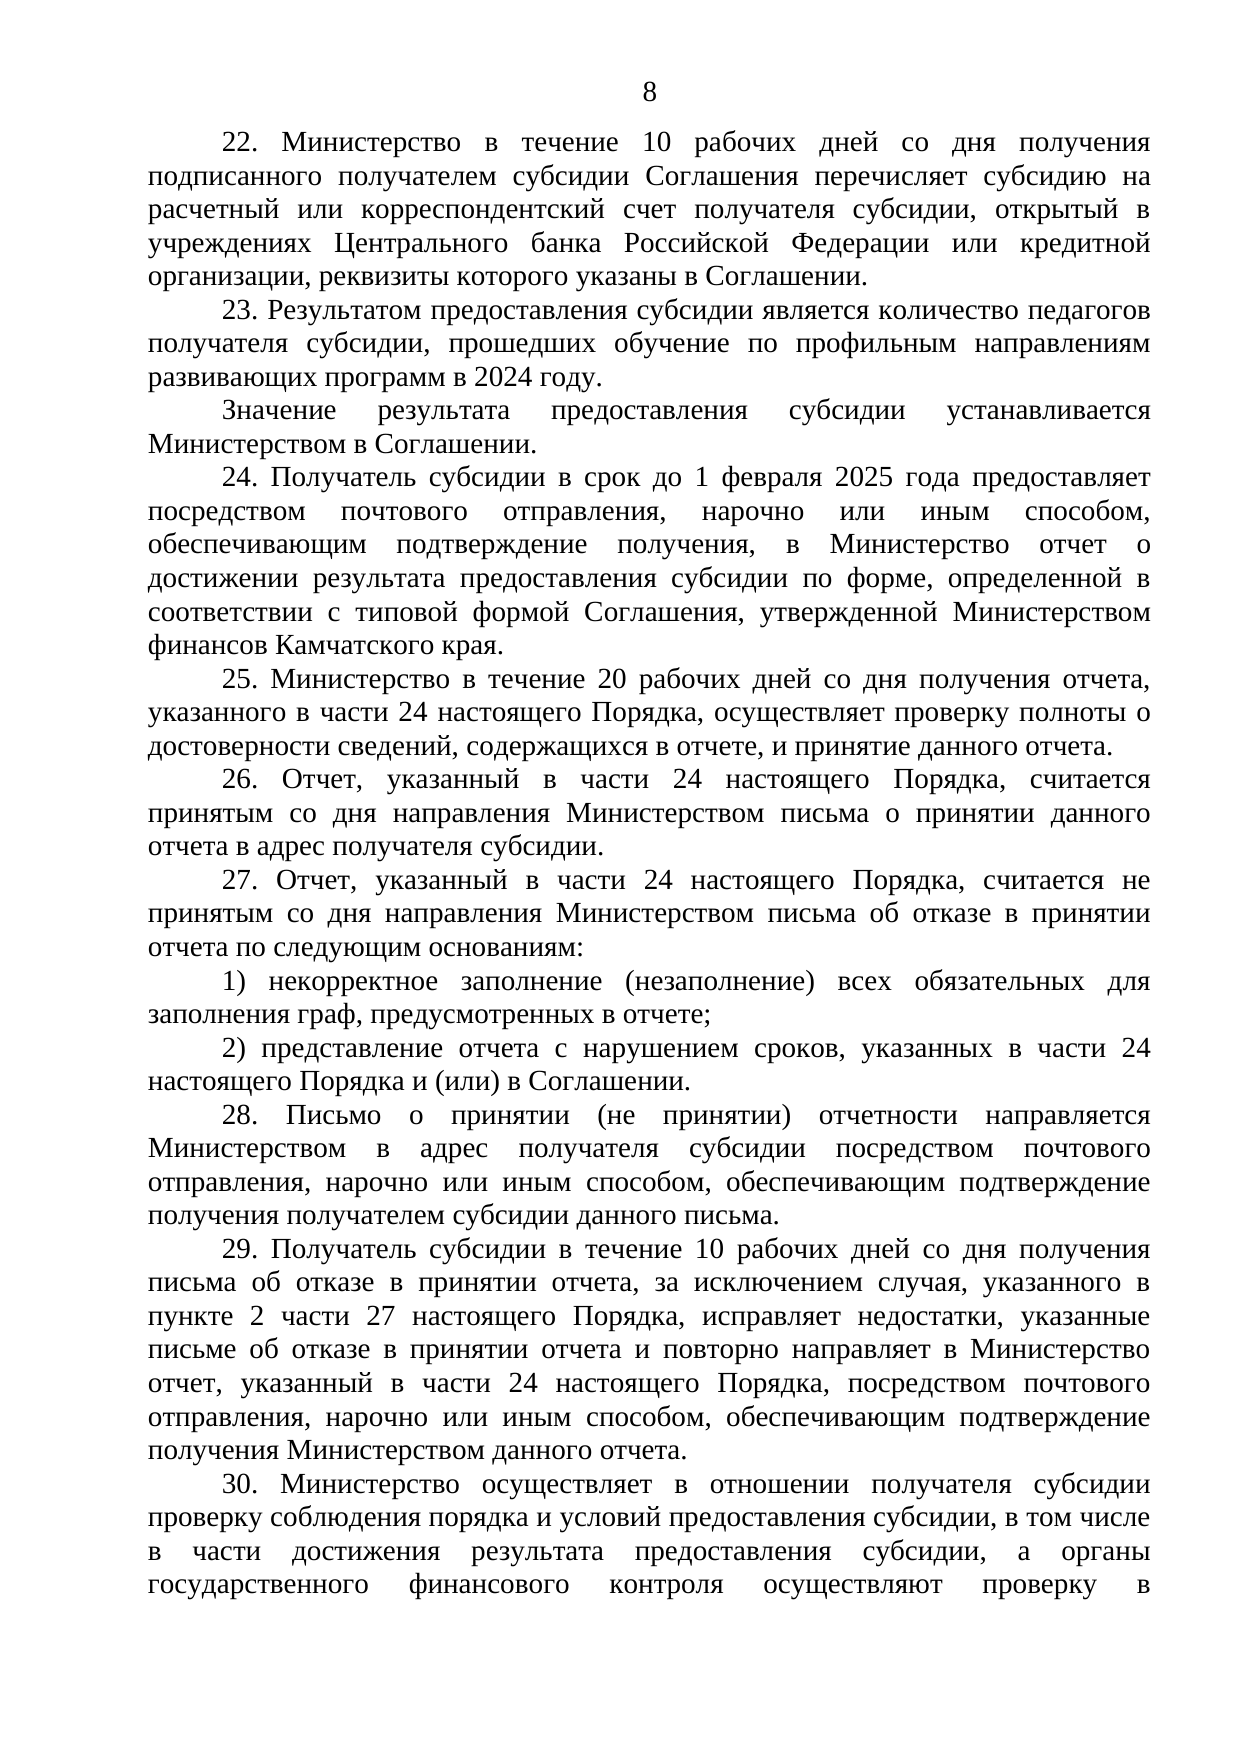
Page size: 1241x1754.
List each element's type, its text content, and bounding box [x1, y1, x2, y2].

text 29. Получатель субсидии в течение 10 рабочих дней со дня получения письма об отказе в принятии отчета, за исключением случая, указанного в пункте 2 части 27 настоящего Порядка, исправляет недостатки, указанные письме об отказе в принятии отчета и повторно направляет в Министерство отчет, указанный в части 24 настоящего Порядка, посредством почтового отправления, нарочно или иным способом, обеспечивающим подтверждение получения Министерством данного отчета. [148, 1231, 1152, 1466]
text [148, 1466, 1152, 1600]
text 24. Получатель субсидии в срок до 1 февраля 2025 года предоставляет посредством почтового отправления, нарочно или иным способом, обеспечивающим подтверждение получения, в Министерство отчет о достижении результата предоставления субсидии по форме, определенной в соответствии с типовой формой Соглашения, утвержденной Министерством финансов Камчатского края. [148, 459, 1152, 661]
text Значение результата предоставления субсидии устанавливается Министерством в Соглашении. [148, 392, 1152, 459]
text 25. Министерство в течение 20 рабочих дней со дня получения отчета, указанного в части 24 настоящего Порядка, осуществляет проверку полноты о достоверности сведений, содержащихся в отчете, и принятие данного отчета. [148, 661, 1152, 761]
text 22. Министерство в течение 10 рабочих дней со дня получения подписанного получателем субсидии Соглашения перечисляет субсидию на расчетный или корреспондентский счет получателя субсидии, открытый в учреждениях Центрального банка Российской Федерации или кредитной организации, реквизиты которого указаны в Соглашении. [148, 124, 1152, 292]
text 23. Результатом предоставления субсидии является количество педагогов получателя субсидии, прошедших обучение по профильным направлениям развивающих программ в 2024 году. [148, 292, 1152, 392]
text 26. Отчет, указанный в части 24 настоящего Порядка, считается принятым со дня направления Министерством письма о принятии данного отчета в адрес получателя субсидии. [148, 761, 1152, 862]
text 1) некорректное заполнение (незаполнение) всех обязательных для заполнения граф, предусмотренных в отчете; [148, 963, 1152, 1030]
text 27. Отчет, указанный в части 24 настоящего Порядка, считается не принятым со дня направления Министерством письма об отказе в принятии отчета по следующим основаниям: [148, 862, 1152, 963]
text 2) представление отчета с нарушением сроков, указанных в части 24 настоящего Порядка и (или) в Соглашении. [148, 1030, 1152, 1097]
text 28. Письмо о принятии (не принятии) отчетности направляется Министерством в адрес получателя субсидии посредством почтового отправления, нарочно или иным способом, обеспечивающим подтверждение получения получателем субсидии данного письма. [148, 1097, 1152, 1231]
